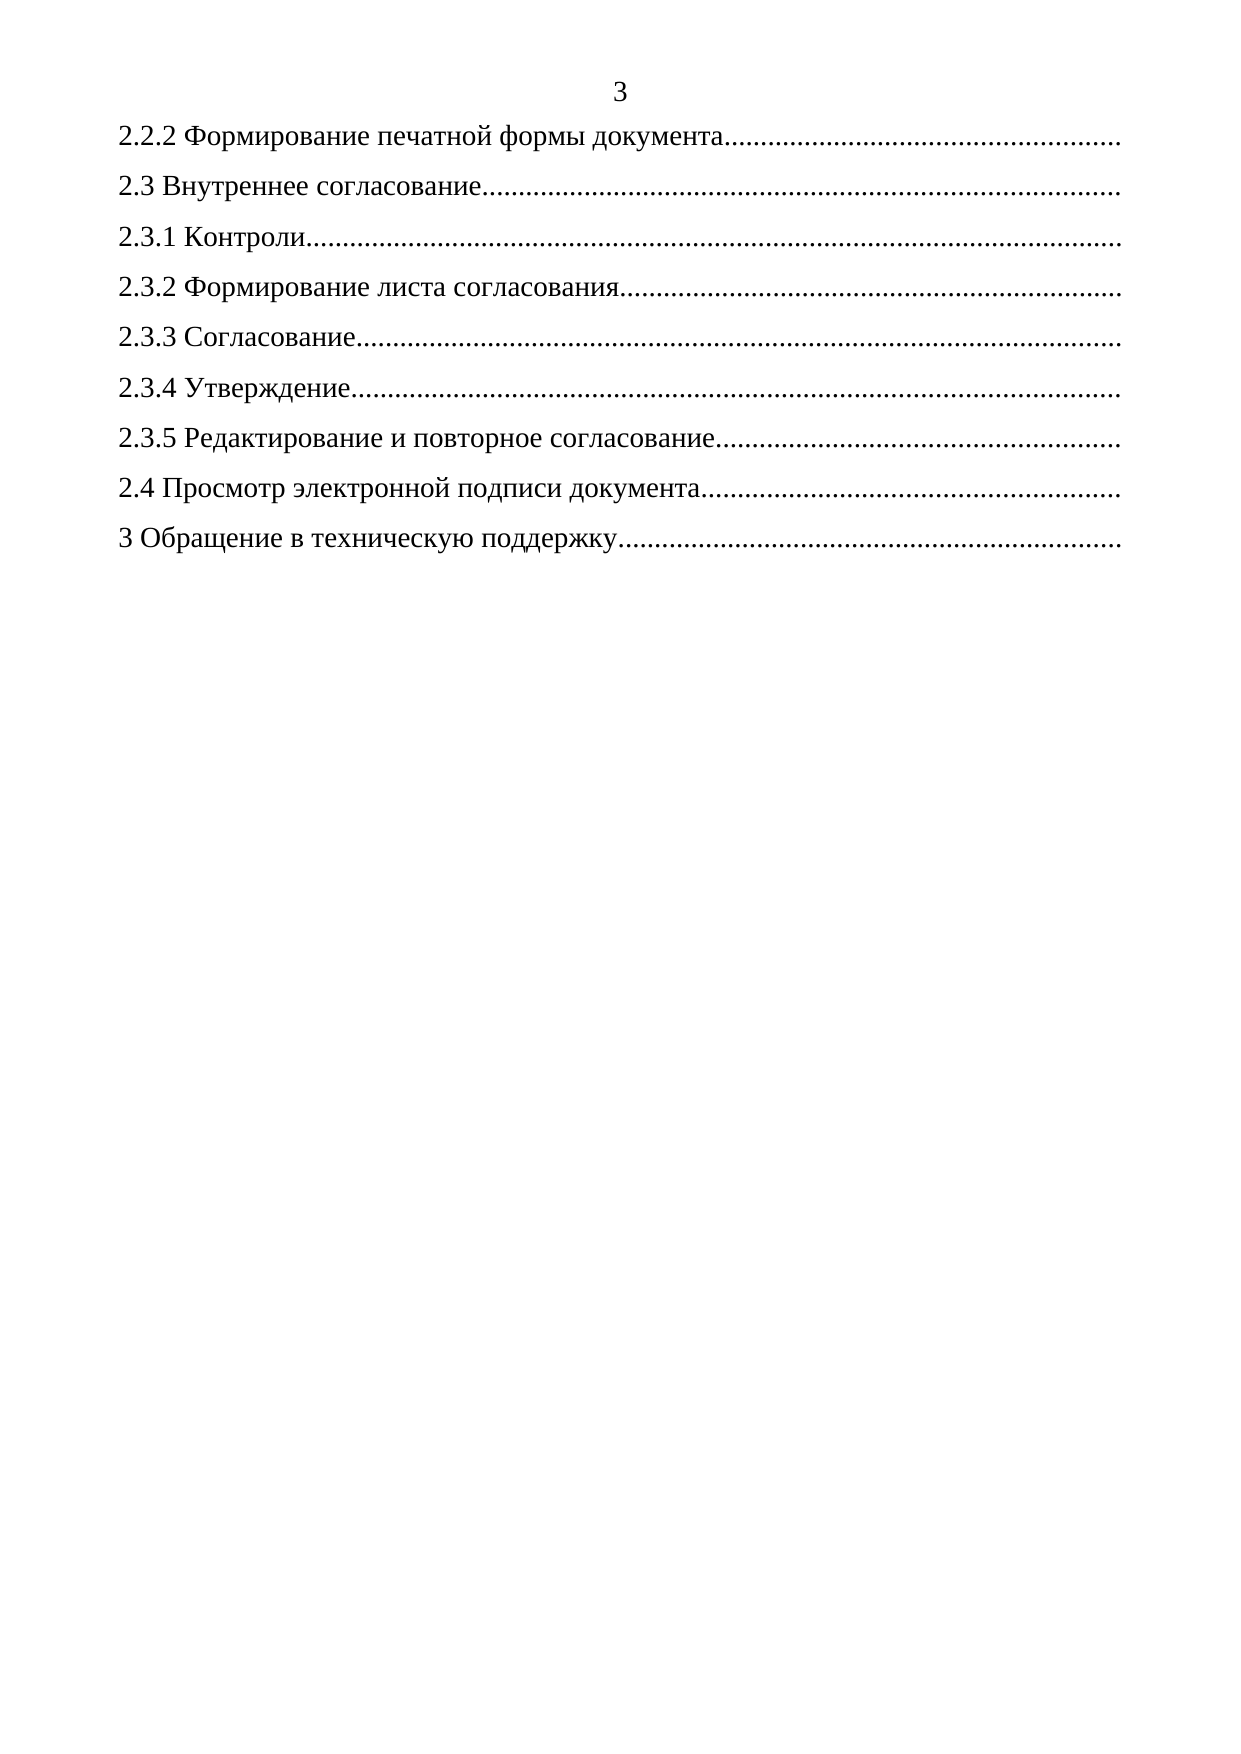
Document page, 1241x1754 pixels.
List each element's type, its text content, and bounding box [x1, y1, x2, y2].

text 2.3.4 Утверждение 81 [118, 370, 1063, 403]
text 2.3.5 Редактирование и повторное согласование 82 [118, 420, 1063, 453]
text 3 Обращение в техническую поддержку 85 [118, 521, 1063, 554]
text 2.4 Просмотр электронной подписи документа 83 [118, 470, 1063, 504]
text 2.2.2 Формирование печатной формы документа 72 [118, 118, 1063, 152]
text 2.3 Внутреннее согласование 73 [118, 168, 1063, 202]
text 2.3.2 Формирование листа согласования 75 [118, 269, 1063, 303]
text 2.3.3 Согласование 79 [118, 319, 1063, 353]
text 2.3.1 Контроли 74 [118, 219, 1063, 252]
